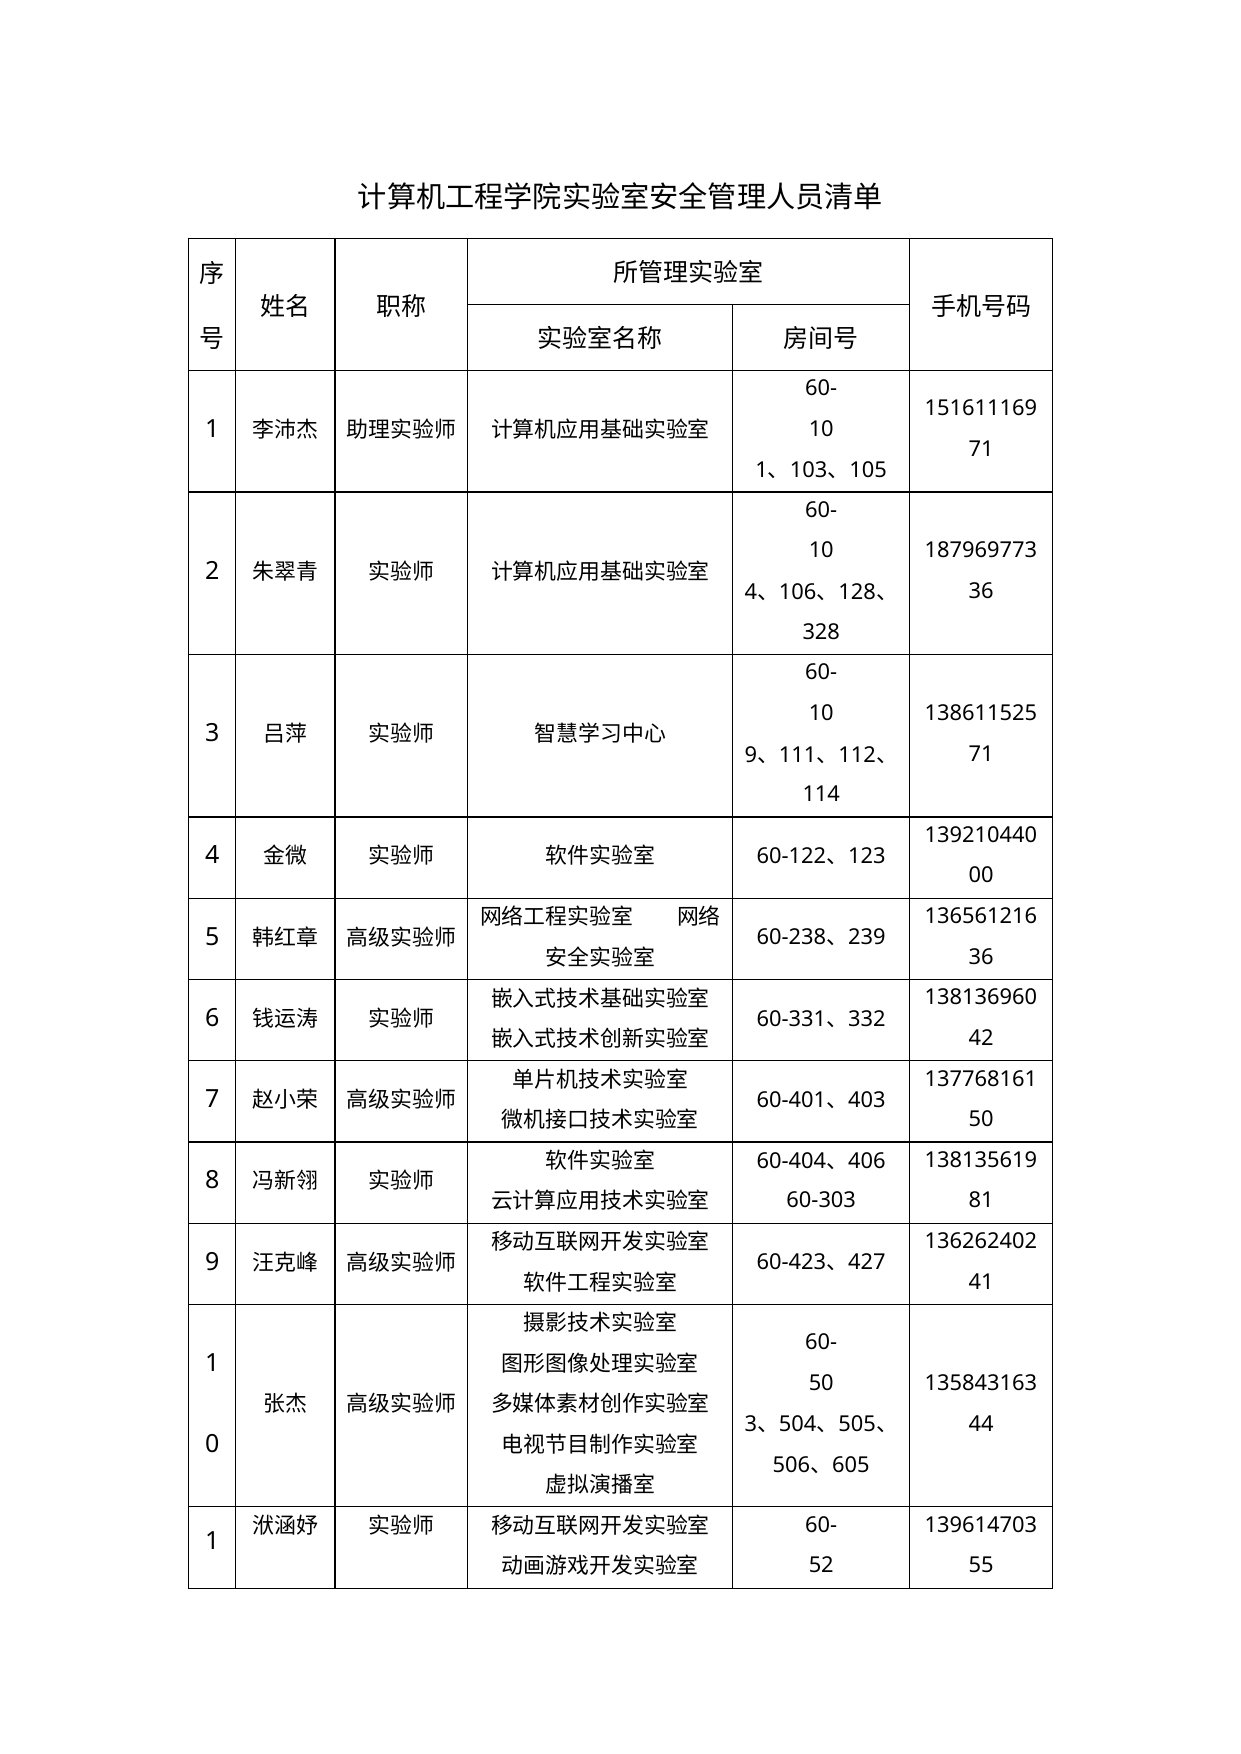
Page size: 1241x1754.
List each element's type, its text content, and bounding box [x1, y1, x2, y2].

table_cell 钱运涛 [236, 980, 334, 1060]
table_cell 汪克峰 [236, 1224, 334, 1304]
table_cell 13584316344 [910, 1305, 1052, 1506]
table_cell 实验室名称 [468, 305, 732, 369]
table_cell 60-401、403 [733, 1061, 909, 1141]
table_cell 8 [189, 1143, 235, 1223]
table_cell 房间号 [733, 305, 909, 369]
table_cell 18796977336 [910, 493, 1052, 654]
table_cell 高级实验师 [336, 899, 467, 979]
table_cell 吕萍 [236, 655, 334, 816]
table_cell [468, 1507, 732, 1587]
table_header 序号 [189, 239, 235, 369]
table_cell 60-122、123 [733, 818, 909, 898]
table_cell 实验师 [336, 655, 467, 816]
table_cell 60-331、332 [733, 980, 909, 1060]
table_cell 冯新翎 [236, 1143, 334, 1223]
table_cell 洑涵妤 [236, 1507, 334, 1587]
table_cell 13813696042 [910, 980, 1052, 1060]
table_cell 智慧学习中心 [468, 655, 732, 816]
table_cell 13813561981 [910, 1143, 1052, 1223]
table_cell 10 [189, 1305, 235, 1506]
table_cell 60-404、406 60-303 [733, 1143, 909, 1223]
table_cell 嵌入式技术基础实验室 嵌入式技术创新实验室 [468, 980, 732, 1060]
table_cell 1 [189, 371, 235, 491]
table_cell 摄影技术实验室 图形图像处理实验室 多媒体素材创作实验室 电视节目制作实验室 虚拟演播室 [468, 1305, 732, 1506]
table_header 所管理实验室 [468, 239, 909, 303]
table_cell 张杰 [236, 1305, 334, 1506]
table_cell 13776816150 [910, 1061, 1052, 1141]
table_cell 高级实验师 [336, 1224, 467, 1304]
table_cell 60-521、524、525 [733, 1507, 909, 1587]
table_cell 助理实验师 [336, 371, 467, 491]
table_cell 2 [189, 493, 235, 654]
table_cell 金微 [236, 818, 334, 898]
table_cell 高级实验师 [336, 1061, 467, 1141]
table_cell 9 [189, 1224, 235, 1304]
table_cell 11 [189, 1507, 235, 1587]
table_cell 实验师 [336, 1143, 467, 1223]
table_cell 赵小荣 [236, 1061, 334, 1141]
table_cell 软件实验室 云计算应用技术实验室 [468, 1143, 732, 1223]
table_cell 7 [189, 1061, 235, 1141]
table_cell 13921044000 [910, 818, 1052, 898]
table_cell 计算机应用基础实验室 [468, 371, 732, 491]
table_cell 3 [189, 655, 235, 816]
table_cell 5 [189, 899, 235, 979]
table_cell 15161116971 [910, 371, 1052, 491]
table_cell 实验师 [336, 493, 467, 654]
table_cell 4 [189, 818, 235, 898]
table_cell 朱翠青 [236, 493, 334, 654]
table_cell 实验师 [336, 980, 467, 1060]
table_header 职称 [336, 239, 467, 369]
table_cell 60-109、111、112、114 [733, 655, 909, 816]
table_cell 13861152571 [910, 655, 1052, 816]
table_header 姓名 [236, 239, 334, 369]
table_cell 高级实验师 [336, 1305, 467, 1506]
table_cell 网络工程实验室 网络安全实验室 [468, 899, 732, 979]
table_cell 计算机应用基础实验室 [468, 493, 732, 654]
text 计算机工程学院实验室安全管理人员清单 [187, 162, 1053, 227]
table_cell 60-423、427 [733, 1224, 909, 1304]
table_cell 60-238、239 [733, 899, 909, 979]
table_cell 60-503、504、505、506、605 [733, 1305, 909, 1506]
table_cell 6 [189, 980, 235, 1060]
table_cell 60-101、103、105 [733, 371, 909, 491]
table_cell 13656121636 [910, 899, 1052, 979]
table_cell 13961470355 [910, 1507, 1052, 1587]
table_cell 60-104、106、128、328 [733, 493, 909, 654]
table_cell 实验师 [336, 818, 467, 898]
table_header 手机号码 [910, 239, 1052, 369]
table_cell 实验师 [336, 1507, 467, 1587]
table_cell 移动互联网开发实验室 软件工程实验室 [468, 1224, 732, 1304]
table_cell 软件实验室 [468, 818, 732, 898]
table_cell 13626240241 [910, 1224, 1052, 1304]
table_cell 单片机技术实验室 微机接口技术实验室 [468, 1061, 732, 1141]
table_cell 韩红章 [236, 899, 334, 979]
table_cell 李沛杰 [236, 371, 334, 491]
